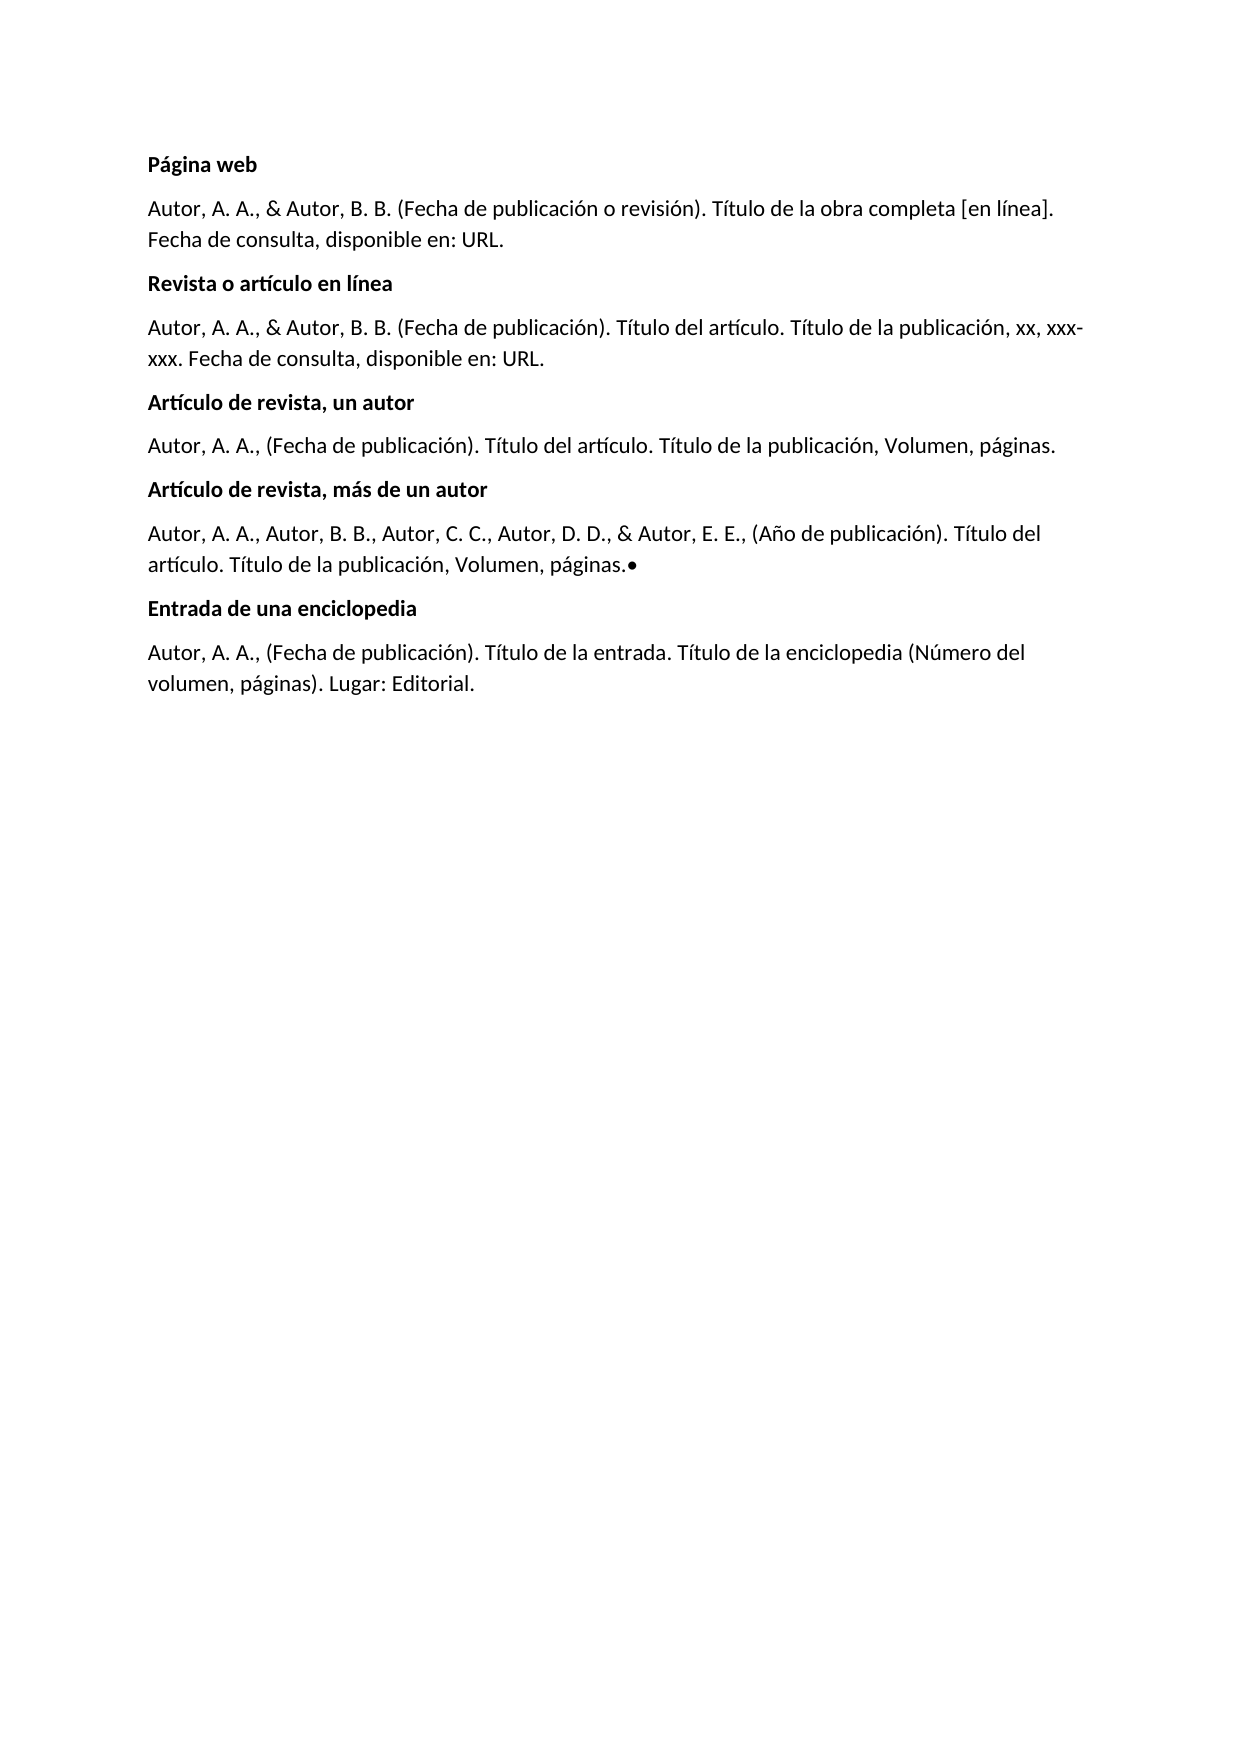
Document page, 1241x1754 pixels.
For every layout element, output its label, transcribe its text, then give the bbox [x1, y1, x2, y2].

text Autor, A. A., (Fecha de publicación). Título de la entrada. Título de la enciclopedia (Número del volumen, páginas). Lugar: Editorial. [148, 635, 1093, 698]
text Autor, A. A., Autor, B. B., Autor, C. C., Autor, D. D., & Autor, E. E., (Año de publicación). Título del artículo. Título de la publicación, Volumen, páginas.• [148, 516, 1093, 579]
text Autor, A. A., & Autor, B. B. (Fecha de publicación o revisión). Título de la obra completa [en línea]. Fecha de consulta, disponible en: URL. [148, 191, 1093, 254]
text Autor, A. A., (Fecha de publicación). Título del artículo. Título de la publicación, Volumen, páginas. [148, 429, 1093, 460]
text Artículo de revista, un autor [148, 385, 1093, 416]
text Artículo de revista, más de un autor [148, 473, 1093, 504]
text Revista o artículo en línea [148, 266, 1093, 298]
text Autor, A. A., & Autor, B. B. (Fecha de publicación). Título del artículo. Título de la publicación, xx, xxx-xxx. Fecha de consulta, disponible en: URL. [148, 310, 1093, 373]
text Entrada de una enciclopedia [148, 591, 1093, 623]
text Página web [148, 148, 1093, 179]
